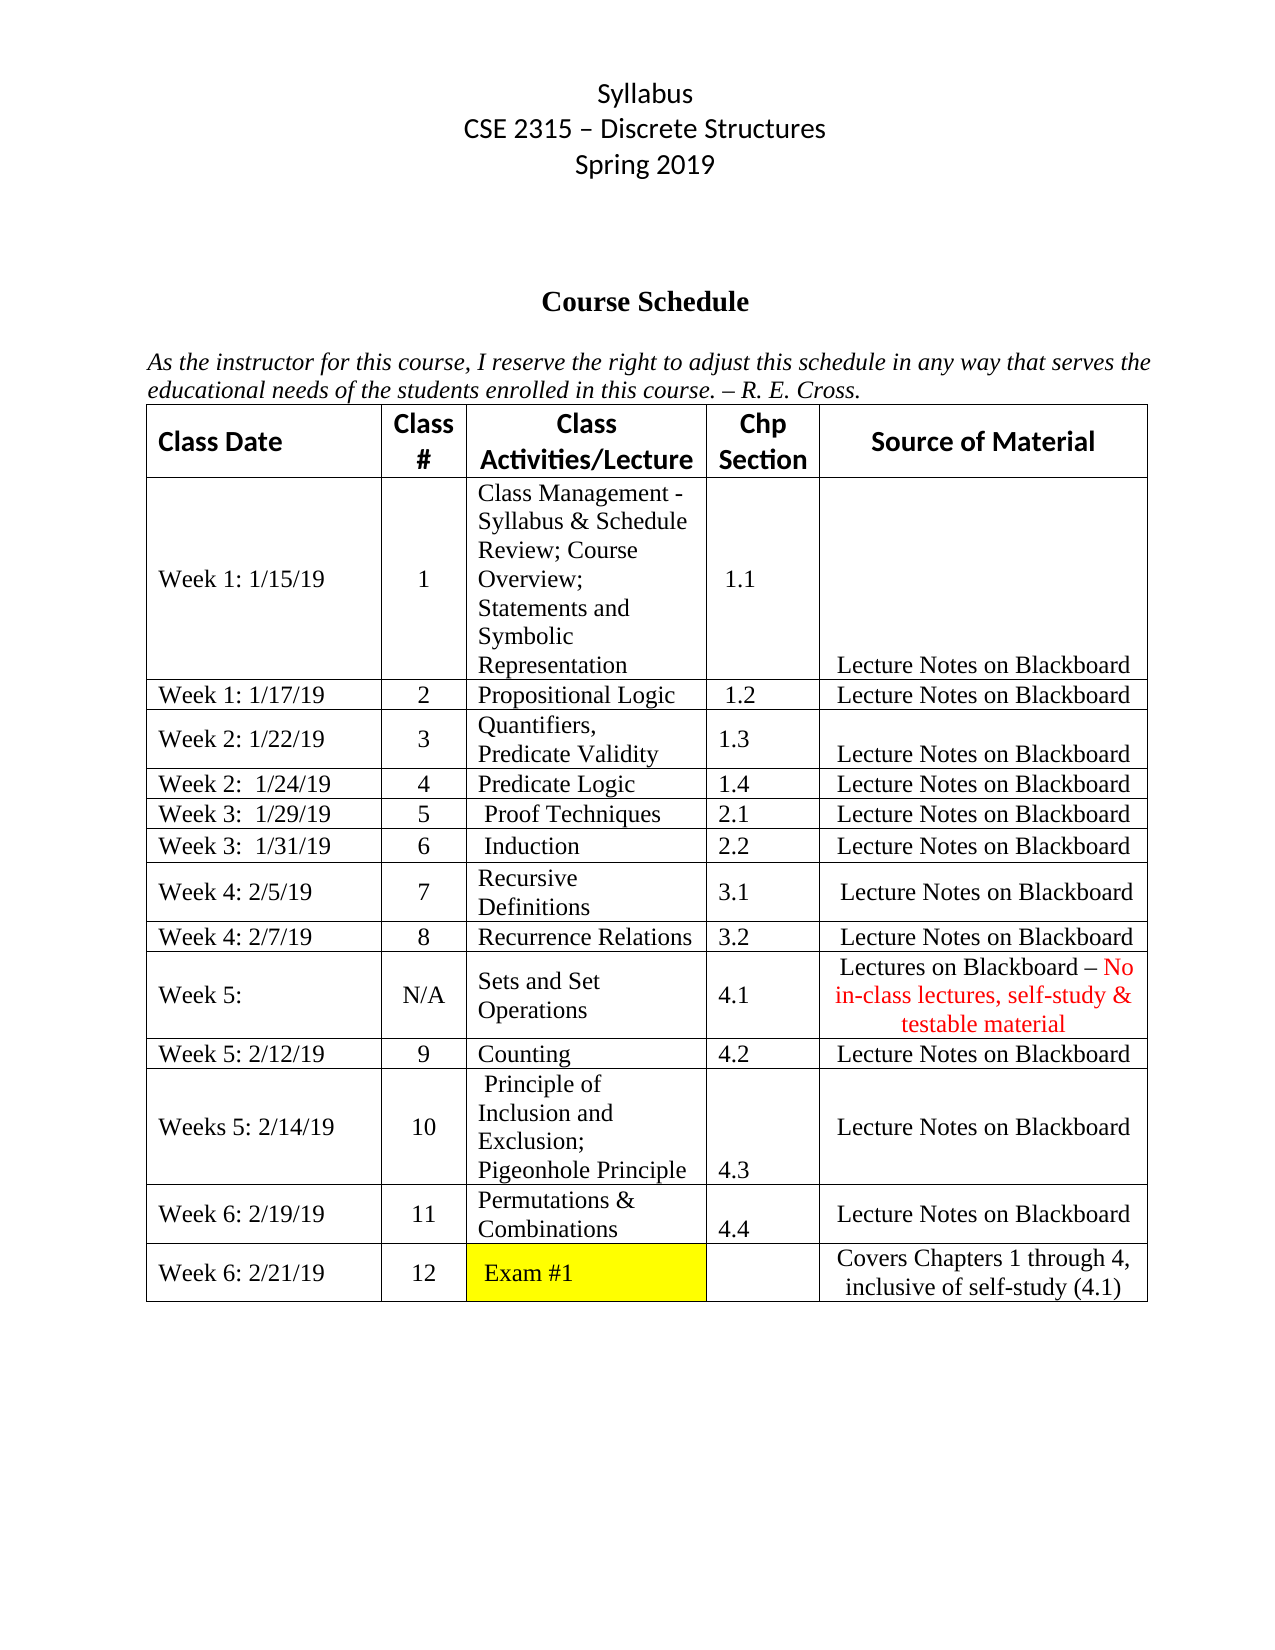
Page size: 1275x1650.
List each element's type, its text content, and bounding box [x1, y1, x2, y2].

table_cell Weeks 5: 2/14/19 [147, 1069, 381, 1184]
table_cell Recurrence Relations [467, 922, 706, 951]
table_cell Lecture Notes on Blackboard [820, 799, 1147, 827]
table_cell Covers Chapters 1 through 4, inclusive of self-study (4.1) [820, 1244, 1147, 1301]
table_header Class Activities/Lecture [467, 405, 706, 477]
table_cell Lecture Notes on Blackboard [820, 829, 1147, 862]
table_cell Proof Techniques [467, 799, 706, 827]
table_cell Week 4: 2/7/19 [147, 922, 381, 951]
table_cell Lecture Notes on Blackboard [820, 680, 1147, 709]
table_cell 9 [382, 1039, 466, 1068]
table_cell Counting [467, 1039, 706, 1068]
table_cell Week 3: 1/29/19 [147, 799, 381, 827]
table_cell Week 6: 2/21/19 [147, 1244, 381, 1301]
table_cell Lecture Notes on Blackboard [820, 1039, 1147, 1068]
table_cell Week 2: 1/24/19 [147, 769, 381, 797]
table_header Class # [382, 405, 466, 477]
table_cell Class Management - Syllabus & Schedule Review; Course Overview; Statements and Symbolic Representation [467, 478, 706, 679]
text As the instructor for this course, I reserve the right to adjust this schedule in any way that serves the [135, 347, 1155, 376]
table_cell 11 [382, 1185, 466, 1242]
text educational needs of the students enrolled in this course. – R. E. Cross. [135, 376, 1155, 404]
table_header Class Date [147, 405, 381, 477]
table_cell Lecture Notes on Blackboard [820, 1069, 1147, 1184]
table_cell Permutations & Combinations [467, 1185, 706, 1242]
table_cell Week 5: 2/12/19 [147, 1039, 381, 1068]
table_cell 4.1 [707, 952, 819, 1038]
table_cell Lecture Notes on Blackboard [820, 478, 1147, 679]
table_cell 1.2 [707, 680, 819, 709]
table_cell [707, 1244, 819, 1301]
table_cell 7 [382, 863, 466, 921]
table_header Chp Section [707, 405, 819, 477]
table_cell Lecture Notes on Blackboard [820, 863, 1147, 921]
table_cell 2.2 [707, 829, 819, 862]
table_cell Week 6: 2/19/19 [147, 1185, 381, 1242]
text Course Schedule [135, 284, 1155, 318]
table_cell Quantifiers, Predicate Validity [467, 710, 706, 767]
table_cell Predicate Logic [467, 769, 706, 797]
table_cell Lecture Notes on Blackboard [820, 769, 1147, 797]
table_cell 2.1 [707, 799, 819, 827]
table_cell Week 1: 1/17/19 [147, 680, 381, 709]
table_cell Week 5: [147, 952, 381, 1038]
table_cell Sets and Set Operations [467, 952, 706, 1038]
table_cell Week 2: 1/22/19 [147, 710, 381, 767]
table_cell 2 [382, 680, 466, 709]
table_cell 8 [382, 922, 466, 951]
table_cell Week 3: 1/31/19 [147, 829, 381, 862]
table_cell 4.2 [707, 1039, 819, 1068]
table_cell 3 [382, 710, 466, 767]
table_cell 1 [382, 478, 466, 679]
table_cell 6 [382, 829, 466, 862]
table_cell 4.4 [707, 1185, 819, 1242]
table_cell 3.2 [707, 922, 819, 951]
table_cell 4 [382, 769, 466, 797]
table_cell 1.4 [707, 769, 819, 797]
table_cell 1.1 [707, 478, 819, 679]
table_cell 4.3 [707, 1069, 819, 1184]
table_cell Week 1: 1/15/19 [147, 478, 381, 679]
table_cell Principle of Inclusion and Exclusion; Pigeonhole Principle [467, 1069, 706, 1184]
table_cell 5 [382, 799, 466, 827]
table_cell Exam #1 [467, 1244, 706, 1301]
table_cell Induction [467, 829, 706, 862]
table_cell Lecture Notes on Blackboard [820, 1185, 1147, 1242]
table_cell 10 [382, 1069, 466, 1184]
table_cell Lectures on Blackboard – No in-class lectures, self-study & testable material [820, 952, 1147, 1038]
table_cell Propositional Logic [467, 680, 706, 709]
table_header Source of Material [820, 405, 1147, 477]
table_cell Lecture Notes on Blackboard [820, 710, 1147, 767]
table_cell 12 [382, 1244, 466, 1301]
table_cell 3.1 [707, 863, 819, 921]
table_cell Week 4: 2/5/19 [147, 863, 381, 921]
table_cell 1.3 [707, 710, 819, 767]
table_cell Lecture Notes on Blackboard [820, 922, 1147, 951]
table_cell N/A [382, 952, 466, 1038]
table_cell Recursive Definitions [467, 863, 706, 921]
